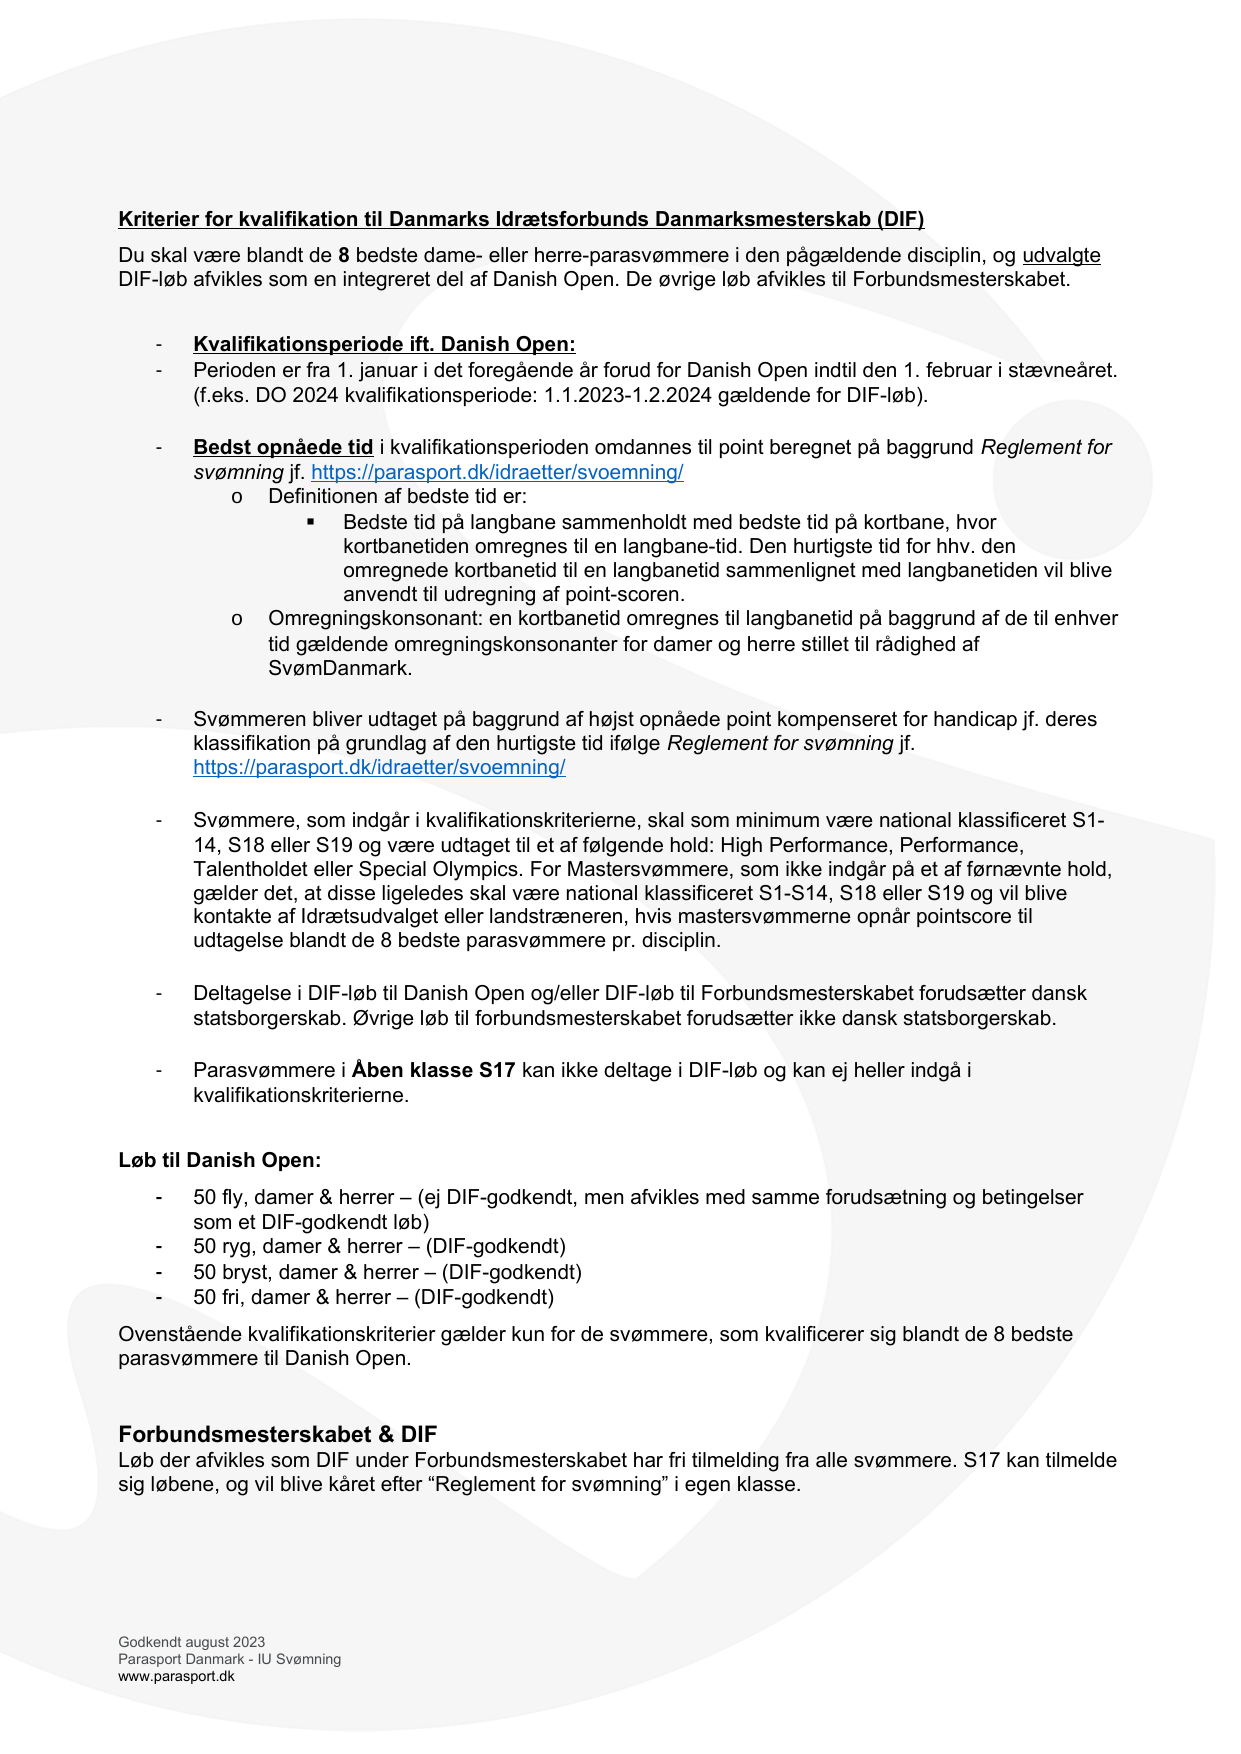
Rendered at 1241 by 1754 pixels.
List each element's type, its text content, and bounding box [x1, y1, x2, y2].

list Bedste tid på langbane sammenholdt med bedste tid på kortbane, hvor kortbanetiden omregnes til en langbane-tid. Den hurtigste tid for hhv. den omregnede kortbanetid til en langbanetid sammenlignet med langbanetiden vil blive anvendt til udregning af point-scoren. [306, 510, 1122, 606]
list Bedst opnåede tid i kvalifikationsperioden omdannes til point beregnet på baggrund Reglement for svømning jf. https://parasport.dk/idraetter/svoemning/ [156, 434, 1122, 484]
list 50 ryg, damer & herrer – (DIF-godkendt) [156, 1233, 1122, 1259]
list Kvalifikationsperiode ift. Danish Open: [156, 332, 1122, 357]
text Du skal være blandt de 8 bedste dame- eller herre-parasvømmere i den pågældende disciplin, og udvalgte DIF-løb afvikles som en integreret del af Danish Open. De øvrige løb afvikles til Forbundsmesterskabet. [118, 243, 1122, 319]
list 50 fri, damer & herrer – (DIF-godkendt) [156, 1284, 1122, 1310]
list Svømmere, som indgår i kvalifikationskriterierne, skal som minimum være national klassificeret S1-14, S18 eller S19 og være udtaget til et af følgende hold: High Performance, Performance, Talentholdet eller Special Olympics. For Mastersvømmere, som ikke indgår på et af førnævnte hold, gælder det, at disse ligeledes skal være national klassificeret S1-S14, S18 eller S19 og vil blive kontakte af Idrætsudvalget eller landstræneren, hvis mastersvømmerne opnår pointscore til udtagelse blandt de 8 bedste parasvømmere pr. disciplin. [156, 807, 1122, 980]
text Løb til Danish Open: [118, 1148, 1122, 1172]
list Parasvømmere i Åben klasse S17 kan ikke deltage i DIF-løb og kan ej heller indgå i kvalifikationskriterierne. [156, 1058, 1122, 1135]
list Definitionen af bedste tid er: [231, 484, 1122, 510]
list 50 fly, damer & herrer – (ej DIF-godkendt, men afvikles med samme forudsætning og betingelser som et DIF-godkendt løb) [156, 1184, 1122, 1233]
list 50 bryst, damer & herrer – (DIF-godkendt) [156, 1259, 1122, 1284]
list Svømmeren bliver udtaget på baggrund af højst opnåede point kompenseret for handicap jf. deres klassifikation på grundlag af den hurtigste tid ifølge Reglement for svømning jf. https://parasport.dk/idraetter/svoemning/ [156, 706, 1122, 807]
list Omregningskonsonant: en kortbanetid omregnes til langbanetid på baggrund af de til enhver tid gældende omregningskonsonanter for damer og herre stillet til rådighed af SvømDanmark. [231, 606, 1122, 706]
list Deltagelse i DIF-løb til Danish Open og/eller DIF-løb til Forbundsmesterskabet forudsætter dansk statsborgerskab. Øvrige løb til forbundsmesterskabet forudsætter ikke dansk statsborgerskab. [156, 980, 1122, 1058]
text Forbundsmesterskabet & DIF Løb der afvikles som DIF under Forbundsmesterskabet har fri tilmelding fra alle svømmere. S17 kan tilmelde sig løbene, og vil blive kåret efter “Reglement for svømning” i egen klasse. [118, 1421, 1122, 1524]
text Kriterier for kvalifikation til Danmarks Idrætsforbunds Danmarksmesterskab (DIF) [118, 207, 1122, 231]
picture [0, 0, 1239, 1754]
text Ovenstående kvalifikationskriterier gælder kun for de svømmere, som kvalificerer sig blandt de 8 bedste parasvømmere til Danish Open. [118, 1322, 1122, 1370]
list Perioden er fra 1. januar i det foregående år forud for Danish Open indtil den 1. februar i stævneåret. (f.eks. DO 2024 kvalifikationsperiode: 1.1.2023-1.2.2024 gældende for DIF-løb). [156, 357, 1122, 434]
